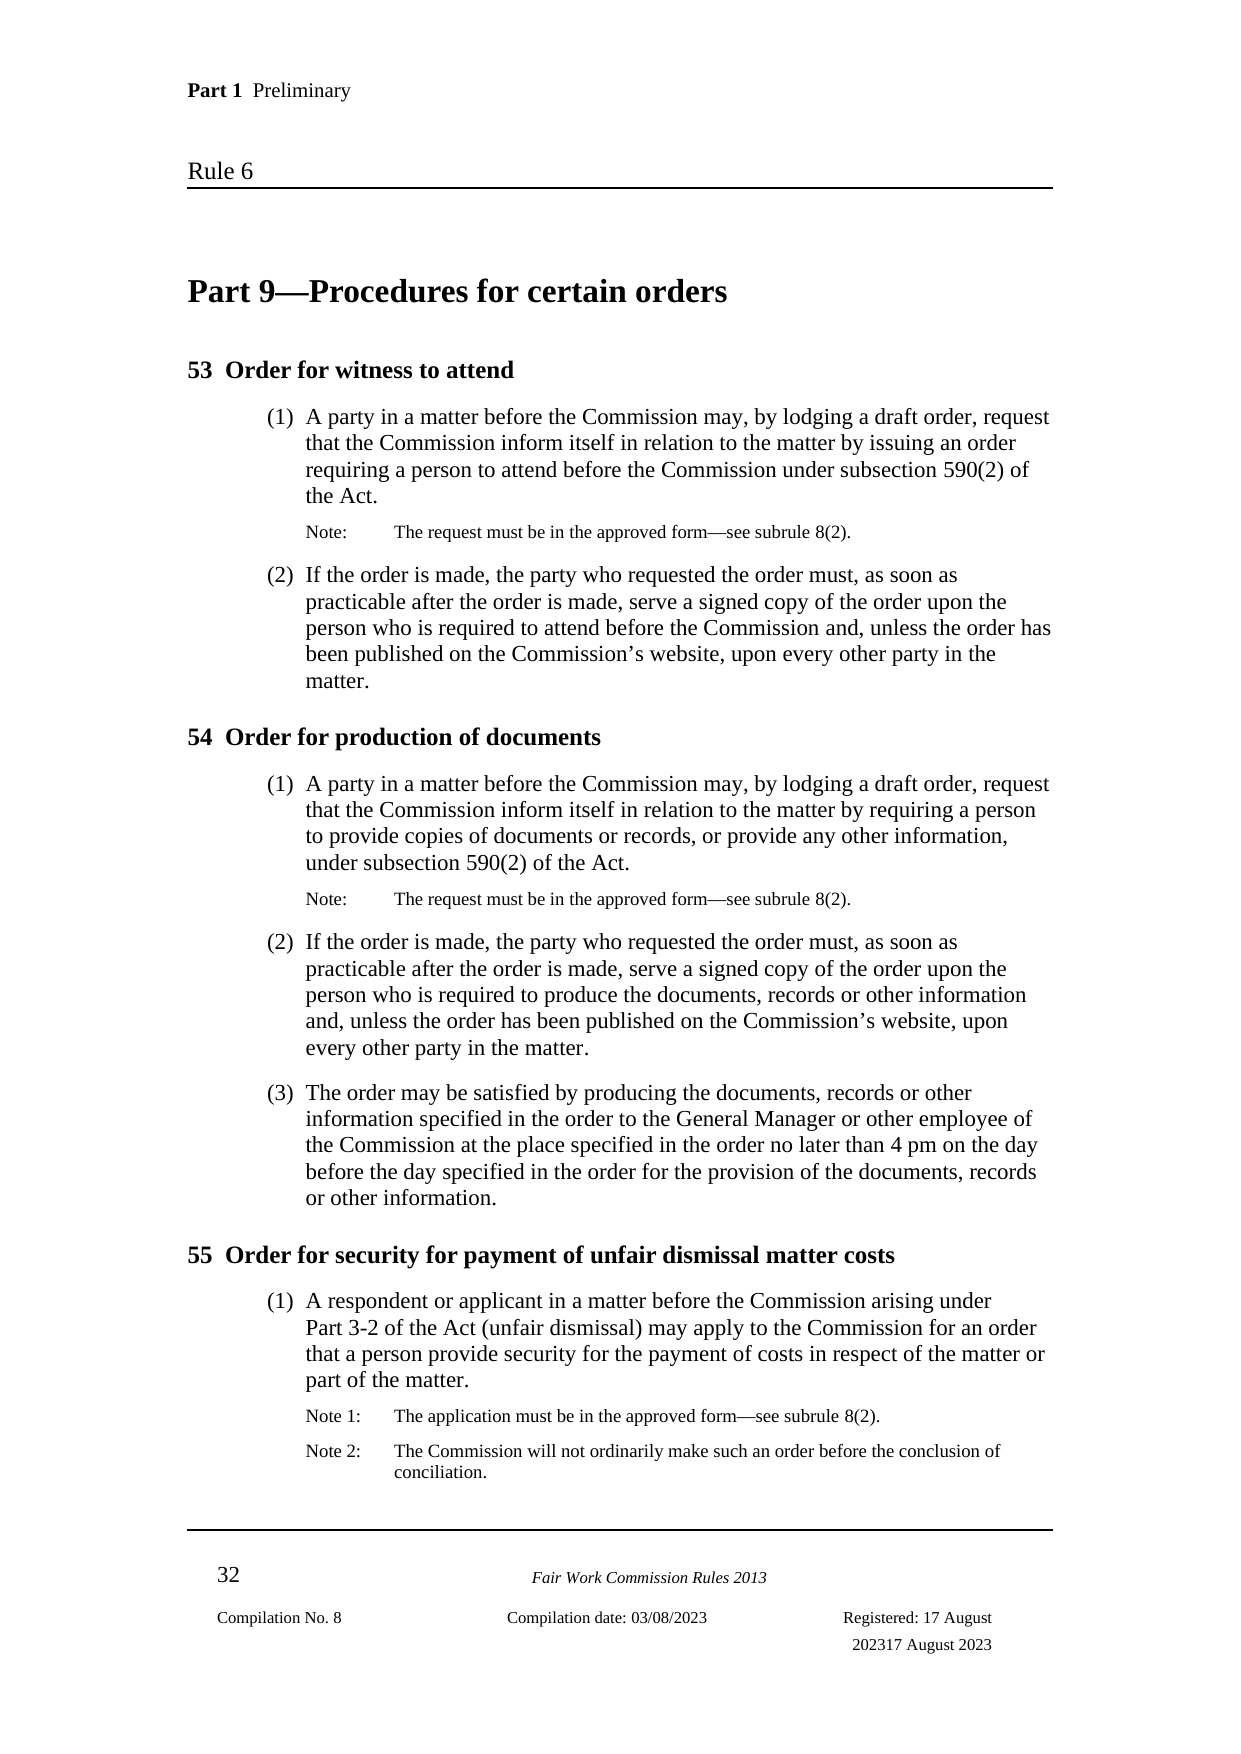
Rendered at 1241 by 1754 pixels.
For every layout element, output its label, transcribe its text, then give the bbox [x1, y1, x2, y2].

text Part 9—Procedures for certain orders [187, 271, 1053, 310]
text (1) A respondent or applicant in a matter before the Commission arising under Part 3-2 of the Act (unfair dismissal) may apply to the Commission for an order that a person provide security for the payment of costs in respect of the matter or part of the matter. [187, 1287, 1053, 1393]
text 54 Order for production of documents [187, 722, 1053, 751]
text 55 Order for security for payment of unfair dismissal matter costs [187, 1240, 1053, 1268]
text (2) If the order is made, the party who requested the order must, as soon as practicable after the order is made, serve a signed copy of the order upon the person who is required to attend before the Commission and, unless the order has been published on the Commission’s website, upon every other party in the matter. [187, 561, 1053, 693]
text (1) A party in a matter before the Commission may, by lodging a draft order, request that the Commission inform itself in relation to the matter by issuing an order requiring a person to attend before the Commission under subsection 590(2) of the Act. [187, 403, 1053, 508]
text (1) A party in a matter before the Commission may, by lodging a draft order, request that the Commission inform itself in relation to the matter by requiring a person to provide copies of documents or records, or provide any other information, under subsection 590(2) of the Act. [187, 770, 1053, 875]
text 53 Order for witness to attend [187, 356, 1053, 384]
text Note: The request must be in the approved form—see subrule 8(2). [305, 521, 1053, 543]
text (3) The order may be satisfied by producing the documents, records or other information specified in the order to the General Manager or other employee of the Commission at the place specified in the order no later than 4 pm on the day before the day specified in the order for the provision of the documents, records or other information. [187, 1079, 1053, 1211]
text Note 2: The Commission will not ordinarily make such an order before the conclusion of conciliation. [305, 1440, 1053, 1483]
text Note 1: The application must be in the approved form—see subrule 8(2). [305, 1405, 1053, 1427]
text Note: The request must be in the approved form—see subrule 8(2). [305, 888, 1053, 909]
text (2) If the order is made, the party who requested the order must, as soon as practicable after the order is made, serve a signed copy of the order upon the person who is required to produce the documents, records or other information and, unless the order has been published on the Commission’s website, upon every other party in the matter. [187, 928, 1053, 1060]
